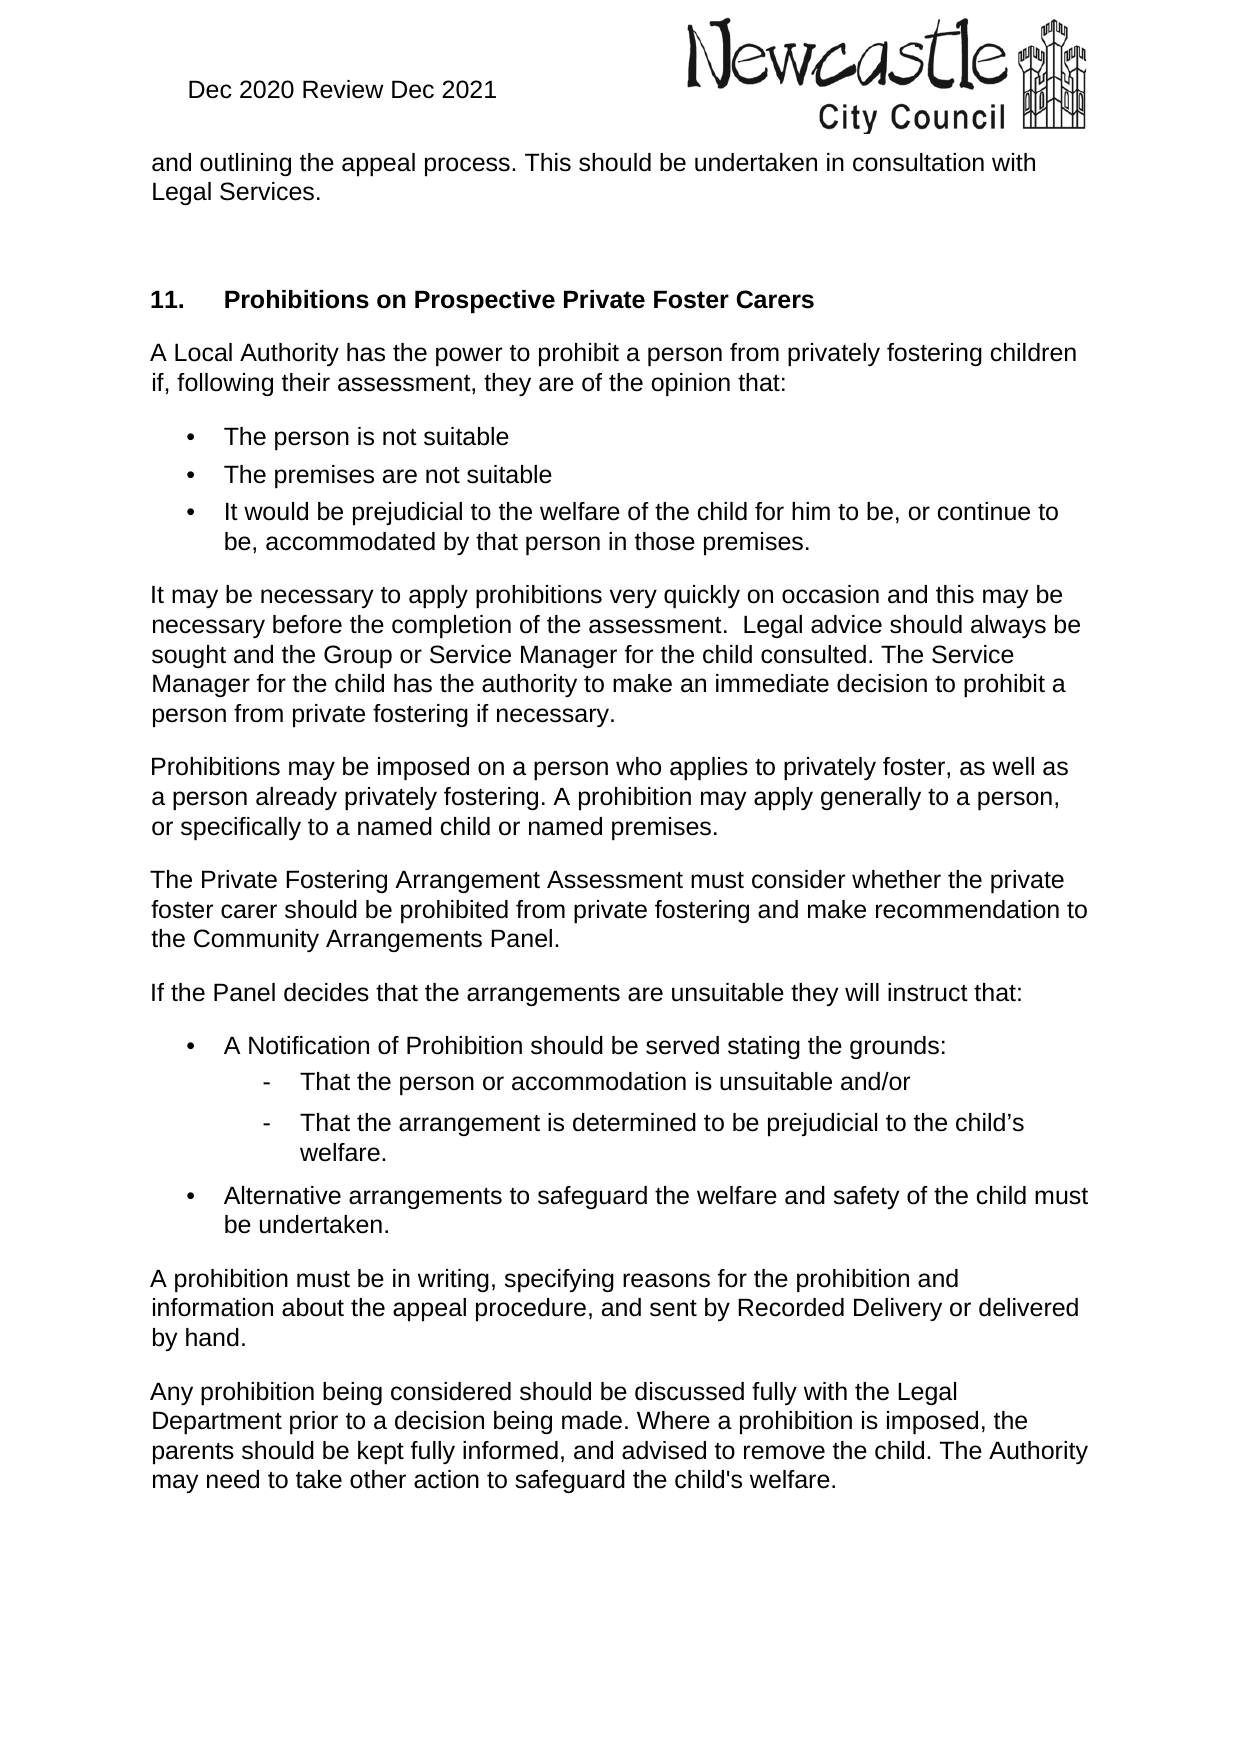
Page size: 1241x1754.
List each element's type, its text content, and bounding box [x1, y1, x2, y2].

list That the arrangement is determined to be prejudicial to the child’s welfare. [262, 1108, 1090, 1166]
text The Private Fostering Arrangement Assessment must consider whether the private foster carer should be prohibited from private fostering and make recommendation to the Community Arrangements Panel. [150, 865, 1090, 953]
list It would be prejudicial to the welfare of the child for him to be, or continue to be, accommodated by that person in those premises. [186, 497, 1090, 556]
list The person is not suitable [186, 421, 1090, 450]
subtitle Prohibitions on Prospective Private Foster Carers [150, 284, 1090, 313]
list That the person or accommodation is unsuitable and/or [262, 1067, 1090, 1096]
text If the Panel decides that the arrangements are unsuitable they will instruct that: [150, 978, 1090, 1006]
text A prohibition must be in writing, specifying reasons for the prohibition and information about the appeal procedure, and sent by Recorded Delivery or delivered by hand. [150, 1264, 1090, 1352]
text Prohibitions may be imposed on a person who applies to privately foster, as well as a person already privately fostering. A prohibition may apply generally to a person, or specifically to a named child or named premises. [150, 752, 1090, 840]
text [150, 148, 1090, 206]
text A Local Authority has the power to prohibit a person from privately fostering children if, following their assessment, they are of the opinion that: [150, 338, 1090, 397]
picture [686, 17, 1086, 133]
list The premises are not suitable [186, 459, 1090, 488]
text It may be necessary to apply prohibitions very quickly on occasion and this may be necessary before the completion of the assessment. Legal advice should always be sought and the Group or Service Manager for the child consulted. The Service Manager for the child has the authority to make an immediate decision to prohibit a person from private fostering if necessary. [150, 580, 1090, 727]
list Alternative arrangements to safeguard the welfare and safety of the child must be undertaken. [186, 1181, 1090, 1239]
list A Notification of Prohibition should be served stating the grounds: [186, 1031, 1090, 1060]
text Any prohibition being considered should be discussed fully with the Legal Department prior to a decision being made. Where a prohibition is imposed, the parents should be kept fully informed, and advised to remove the child. The Authority may need to take other action to safeguard the child's welfare. [150, 1377, 1090, 1494]
